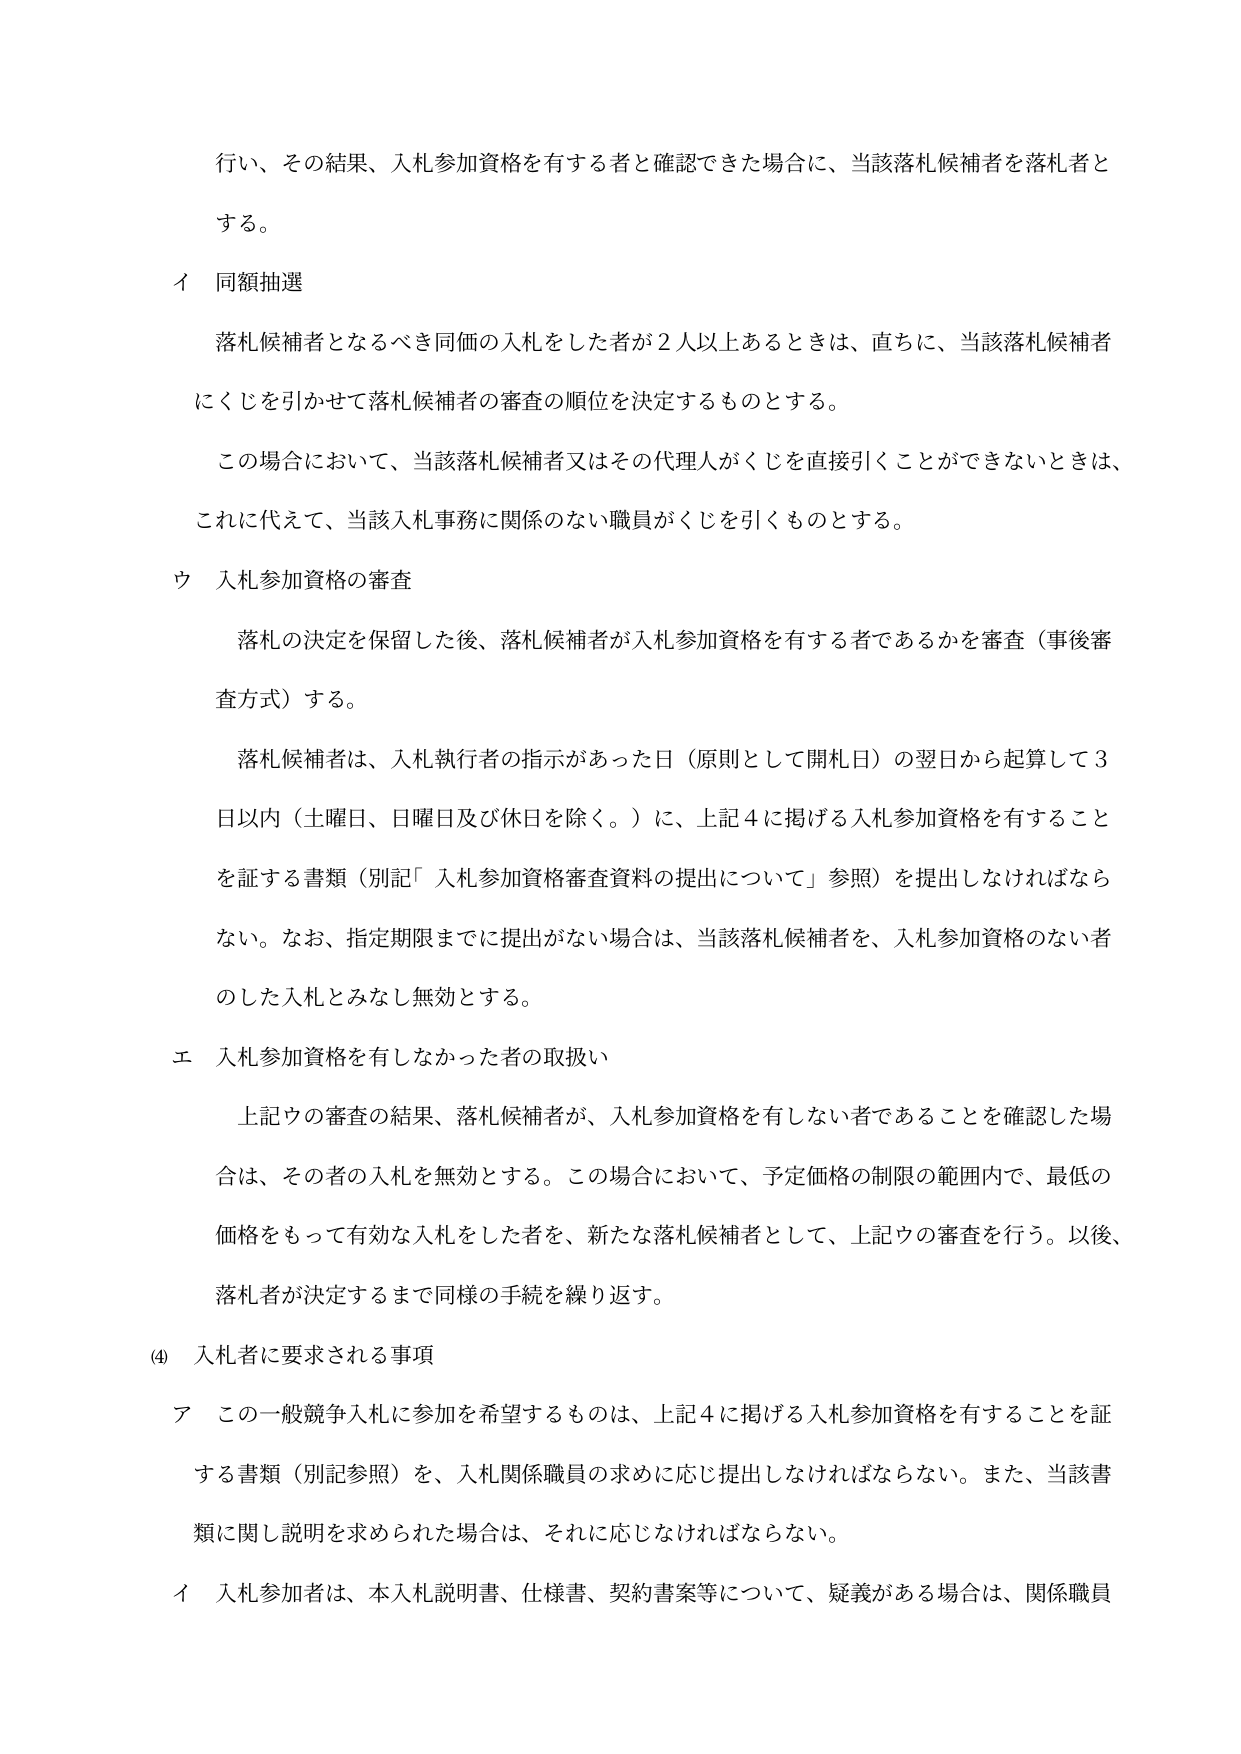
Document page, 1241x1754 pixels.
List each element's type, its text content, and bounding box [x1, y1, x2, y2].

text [169, 1562, 1112, 1622]
text イ 同額抽選 [149, 251, 1112, 311]
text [195, 132, 1112, 251]
text ⑷ 入札者に要求される事項 [128, 1324, 1112, 1383]
text 上記ウの審査の結果、落札候補者が、入札参加資格を有しない者であることを確認した場合は、その者の入札を無効とする。この場合において、予定価格の制限の範囲内で、最低の価格をもって有効な入札をした者を、新たな落札候補者として、上記ウの審査を行う。以後、落札者が決定するまで同様の手続を繰り返す。 [195, 1086, 1112, 1324]
text この場合において、当該落札候補者又はその代理人がくじを直接引くことができないときは、これに代えて、当該入札事務に関係のない職員がくじを引くものとする。 [193, 430, 1112, 549]
text エ 入札参加資格を有しなかった者の取扱い [128, 1026, 1112, 1086]
text 落札候補者は、入札執行者の指示があった日（原則として開札日）の翌日から起算して３日以内（土曜日、日曜日及び休日を除く。）に、上記４に掲げる入札参加資格を有することを証する書類（別記｢入札参加資格審査資料の提出について｣参照）を提出しなければならない。なお、指定期限までに提出がない場合は、当該落札候補者を、入札参加資格のない者のした入札とみなし無効とする。 [195, 728, 1112, 1026]
text 落札候補者となるべき同価の入札をした者が２人以上あるときは、直ちに、当該落札候補者にくじを引かせて落札候補者の審査の順位を決定するものとする。 [193, 311, 1112, 430]
text ウ 入札参加資格の審査 [128, 549, 1112, 609]
text 落札の決定を保留した後、落札候補者が入札参加資格を有する者であるかを審査（事後審査方式）する。 [195, 609, 1112, 728]
text ア この一般競争入札に参加を希望するものは、上記４に掲げる入札参加資格を有することを証する書類（別記参照）を、入札関係職員の求めに応じ提出しなければならない。また、当該書類に関し説明を求められた場合は、それに応じなければならない。 [169, 1383, 1112, 1562]
